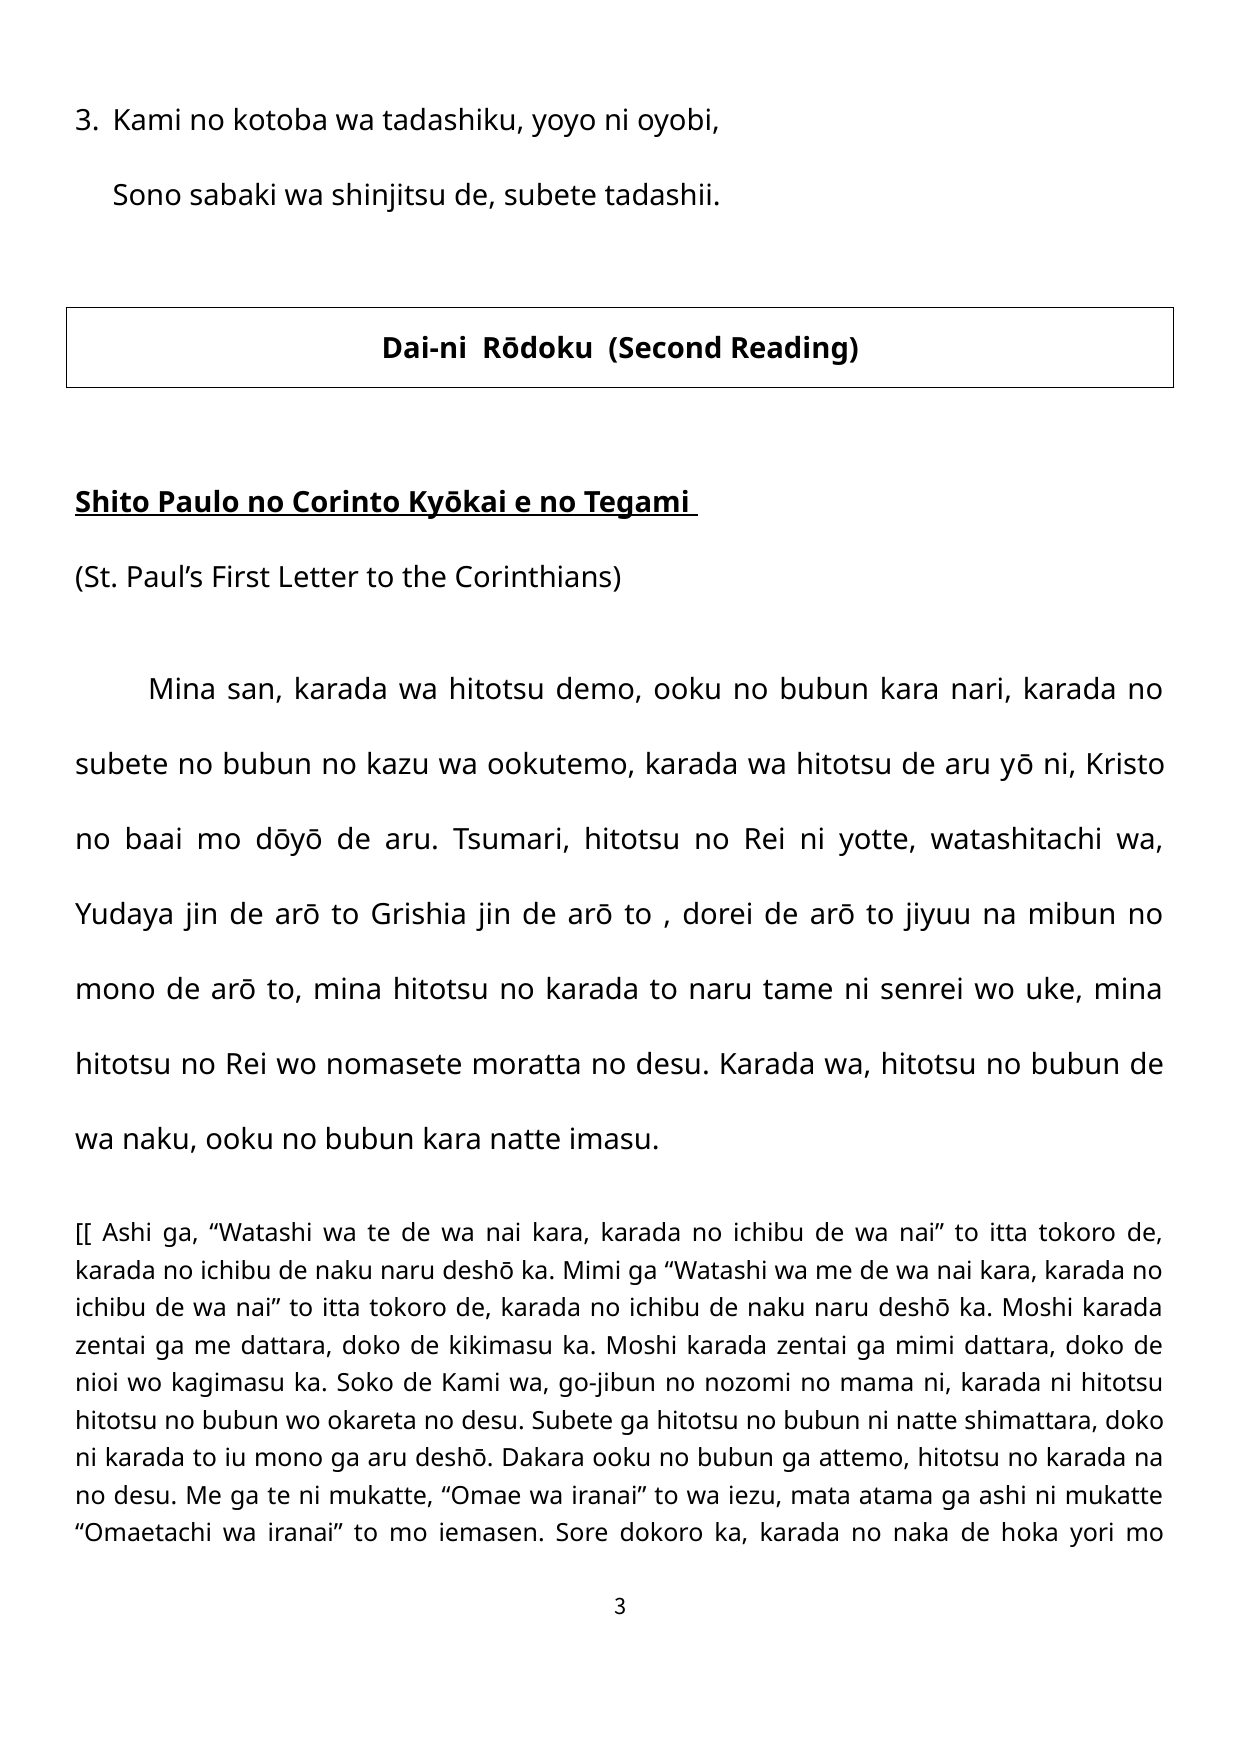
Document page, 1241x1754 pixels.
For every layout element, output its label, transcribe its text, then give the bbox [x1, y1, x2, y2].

text Shito Paulo no Corinto Kyōkai e no Tegami [75, 463, 1165, 538]
list Sono sabaki wa shinjitsu de, subete tadashii. [112, 157, 1165, 232]
text (St. Paul’s First Letter to the Corinthians) [75, 538, 1165, 613]
text Mina san, karada wa hitotsu demo, ooku no bubun kara nari, karada no subete no bubun no kazu wa ookutemo, karada wa hitotsu de aru yō ni, Kristo no baai mo dōyō de aru. Tsumari, hitotsu no Rei ni yotte, watashitachi wa, Yudaya jin de arō to Grishia jin de arō to , dorei de arō to jiyuu na mibun no mono de arō to, mina hitotsu no karada to naru tame ni senrei wo uke, mina hitotsu no Rei wo nomasete moratta no desu. Karada wa, hitotsu no bubun de wa naku, ooku no bubun kara natte imasu. [75, 651, 1165, 1176]
text Dai-ni Rōdoku (Second ) [67, 308, 1173, 387]
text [75, 1213, 1165, 1551]
list Kami no kotoba wa tadashiku, yoyo ni oyobi, [75, 82, 1165, 157]
